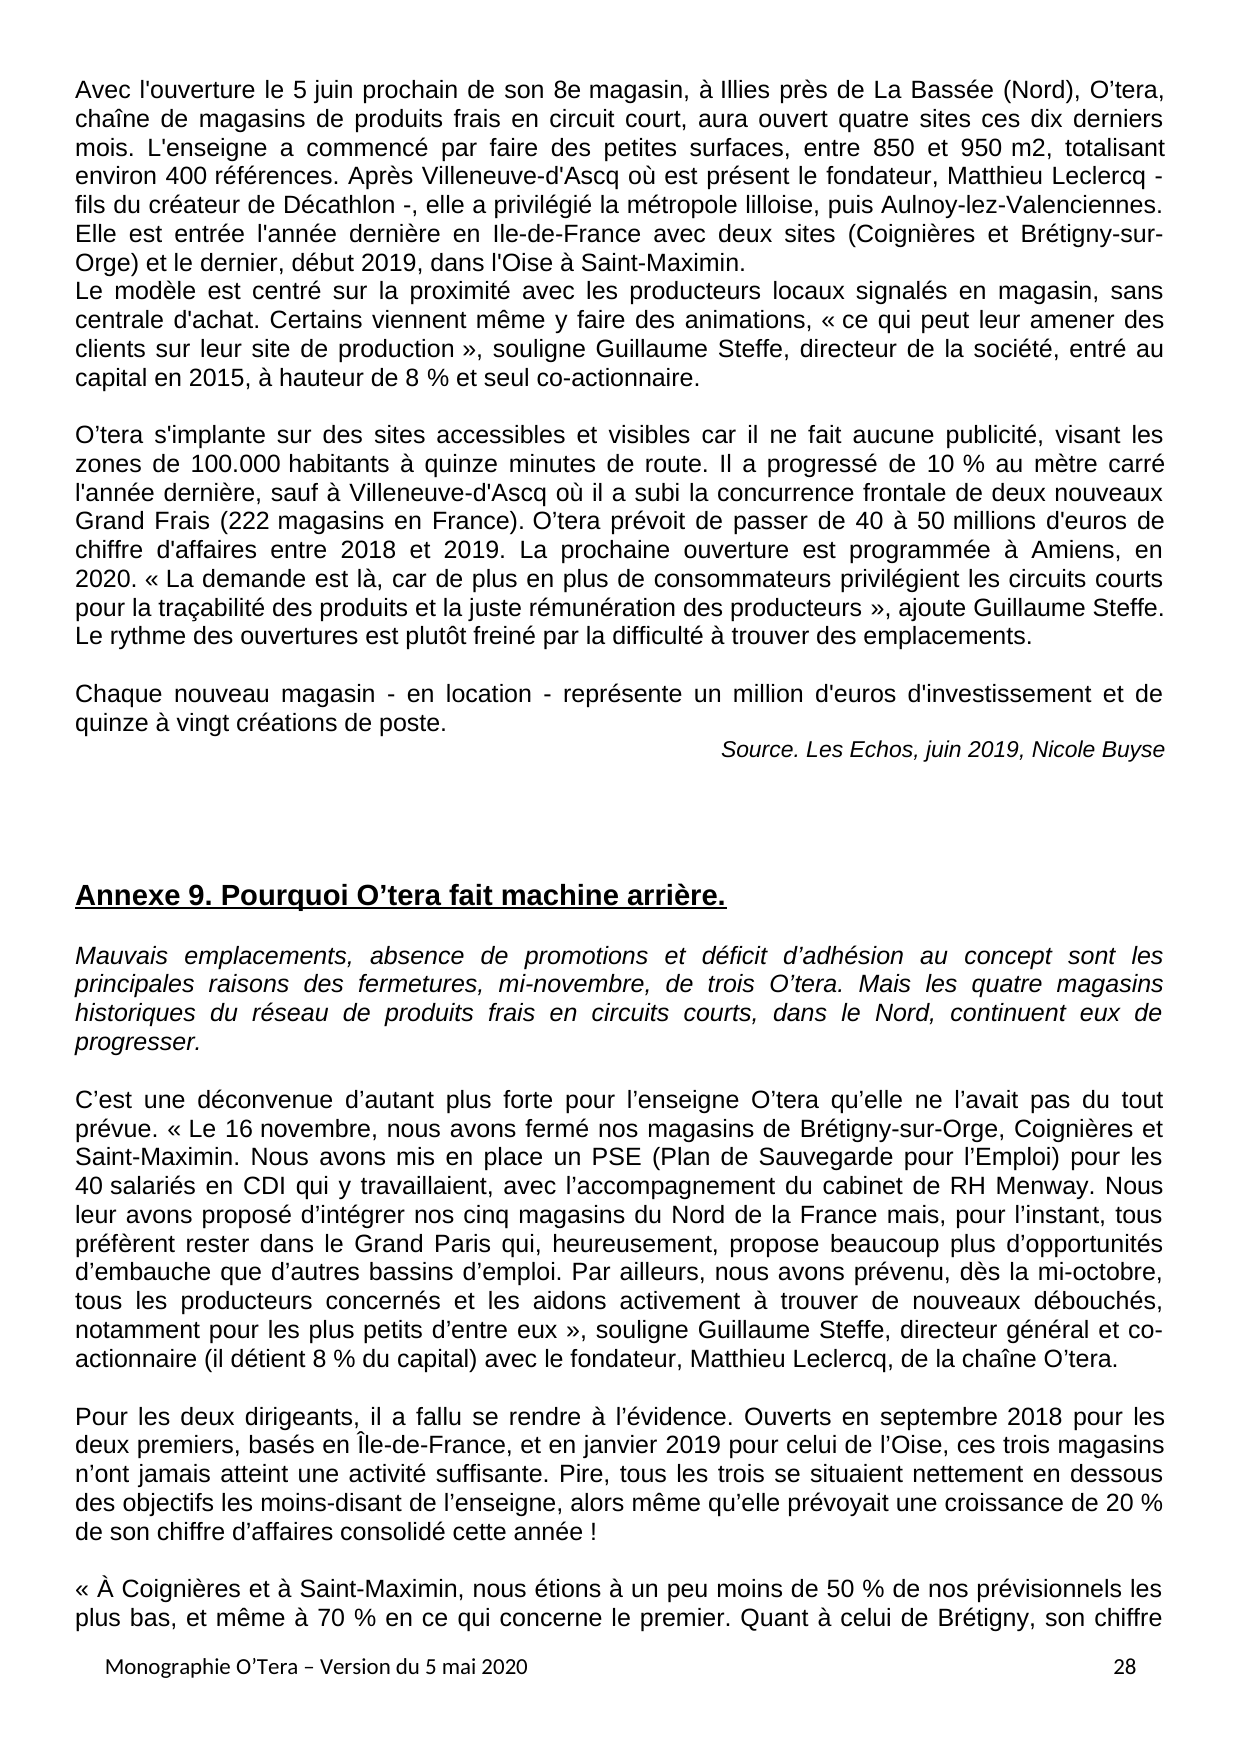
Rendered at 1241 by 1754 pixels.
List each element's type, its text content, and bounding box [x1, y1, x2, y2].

text Le modèle est centré sur la proximité avec les producteurs locaux signalés en magasin, sans centrale d'achat. Certains viennent même y faire des animations, « ce qui peut leur amener des clients sur leur site de production », souligne Guillaume Steffe, directeur de la société, entré au capital en 2015, à hauteur de 8 % et seul co-actionnaire. [75, 276, 1165, 391]
text Chaque nouveau magasin - en location - représente un million d'euros d'investissement et de quinze à vingt créations de poste. [75, 679, 1165, 736]
text Source. Les Echos, juin 2019, Nicole Buyse [75, 736, 1165, 763]
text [75, 1574, 1165, 1632]
text Pour les deux dirigeants, il a fallu se rendre à l’évidence. Ouverts en septembre 2018 pour les deux premiers, basés en Île-de-France, et en janvier 2019 pour celui de l’Oise, ces trois magasins n’ont jamais atteint une activité suffisante. Pire, tous les trois se situaient nettement en dessous des objectifs les moins-disant de l’enseigne, alors même qu’elle prévoyait une croissance de 20 % de son chiffre d’affaires consolidé cette année ! [75, 1402, 1165, 1545]
text C’est une déconvenue d’autant plus forte pour l’enseigne O’tera qu’elle ne l’avait pas du tout prévue. « Le 16 novembre, nous avons fermé nos magasins de Brétigny-sur-Orge, Coignières et Saint-Maximin. Nous avons mis en place un PSE (Plan de Sauvegarde pour l’Emploi) pour les 40 salariés en CDI qui y travaillaient, avec l’accompagnement du cabinet de RH Menway. Nous leur avons proposé d’intégrer nos cinq magasins du Nord de la France mais, pour l’instant, tous préfèrent rester dans le Grand Paris qui, heureusement, propose beaucoup plus d’opportunités d’embauche que d’autres bassins d’emploi. Par ailleurs, nous avons prévenu, dès la mi-octobre, tous les producteurs concernés et les aidons activement à trouver de nouveaux débouchés, notamment pour les plus petits d’entre eux », souligne Guillaume Steffe, directeur général et co-actionnaire (il détient 8 % du capital) avec le fondateur, Matthieu Leclercq, de la chaîne O’tera. [75, 1085, 1165, 1372]
text O’tera s'implante sur des sites accessibles et visibles car il ne fait aucune publicité, visant les zones de 100.000 habitants à quinze minutes de route. Il a progressé de 10 % au mètre carré l'année dernière, sauf à Villeneuve-d'Ascq où il a subi la concurrence frontale de deux nouveaux Grand Frais (222 magasins en France). O’tera prévoit de passer de 40 à 50 millions d'euros de chiffre d'affaires entre 2018 et 2019. La prochaine ouverture est programmée à Amiens, en 2020. « La demande est là, car de plus en plus de consommateurs privilégient les circuits courts pour la traçabilité des produits et la juste rémunération des producteurs », ajoute Guillaume Steffe. Le rythme des ouvertures est plutôt freiné par la difficulté à trouver des emplacements. [75, 420, 1165, 650]
text Mauvais emplacements, absence de promotions et déficit d’adhésion au concept sont les principales raisons des fermetures, mi-novembre, de trois O’tera. Mais les quatre magasins historiques du réseau de produits frais en circuits courts, dans le Nord, continuent eux de progresser. [75, 941, 1165, 1056]
subtitle Annexe 9. Pourquoi O’tera fait machine arrière. [75, 878, 1165, 912]
text Avec l'ouverture le 5 juin prochain de son 8e magasin, à Illies près de La Bassée (Nord), O’tera, chaîne de magasins de produits frais en circuit court, aura ouvert quatre sites ces dix derniers mois. L'enseigne a commencé par faire des petites surfaces, entre 850 et 950 m2, totalisant environ 400 références. Après Villeneuve-d'Ascq où est présent le fondateur, Matthieu Leclercq - fils du créateur de Décathlon -, elle a privilégié la métropole lilloise, puis Aulnoy-lez-Valenciennes. Elle est entrée l'année dernière en Ile-de-France avec deux sites (Coignières et Brétigny-sur-Orge) et le dernier, début 2019, dans l'Oise à Saint-Maximin. [75, 75, 1165, 276]
